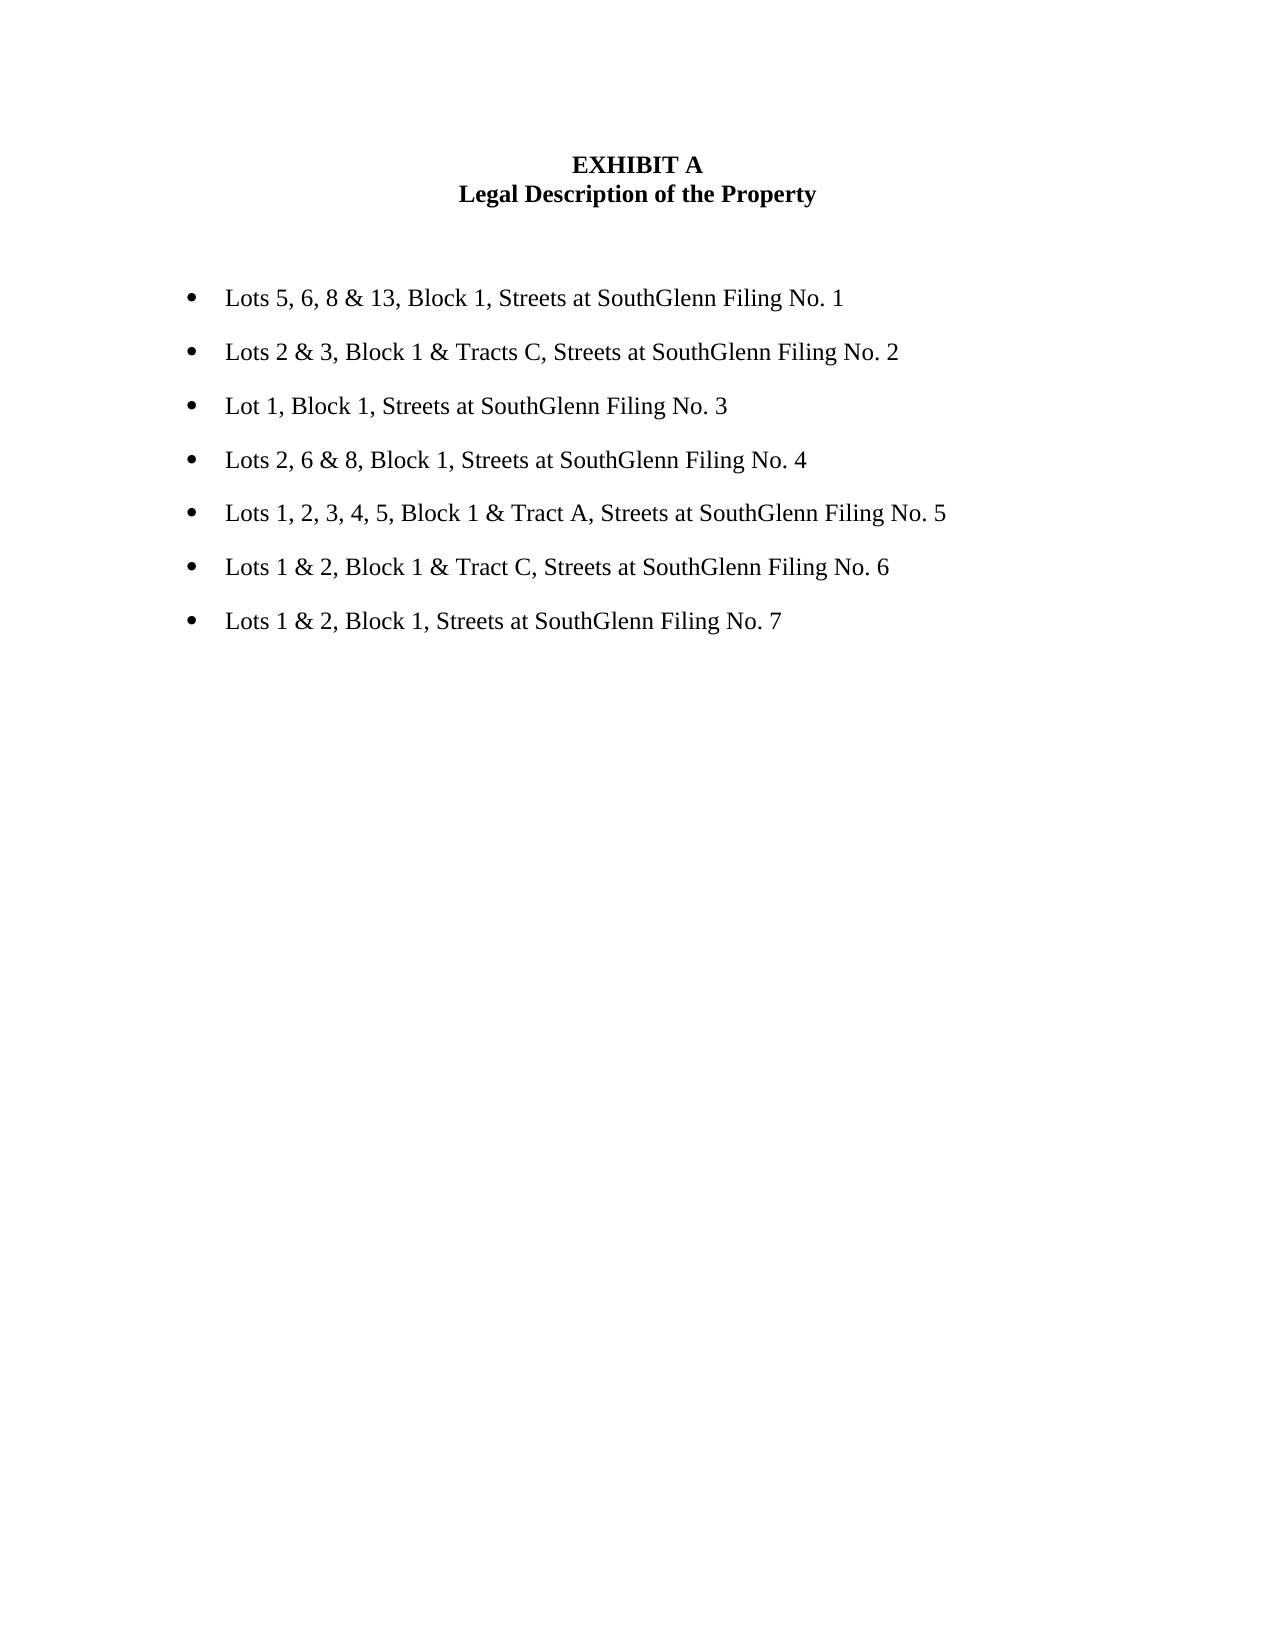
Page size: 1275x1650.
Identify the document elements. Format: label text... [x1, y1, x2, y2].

text EXHIBIT A [150, 150, 1125, 179]
list Lots 2 & 3, Block 1 & Tracts C, Streets at SouthGlenn Filing No. 2 [187, 337, 1125, 366]
list Lot 1, Block 1, Streets at SouthGlenn Filing No. 3 [187, 391, 1125, 420]
list Lots 1, 2, 3, 4, 5, Block 1 & Tract A, Streets at SouthGlenn Filing No. 5 [187, 498, 1125, 527]
list Lots 2, 6 & 8, Block 1, Streets at SouthGlenn Filing No. 4 [187, 445, 1125, 473]
text Legal Description of the Property [150, 179, 1125, 207]
list Lots 1 & 2, Block 1 & Tract C, Streets at SouthGlenn Filing No. 6 [187, 552, 1125, 581]
list Lots 5, 6, 8 & 13, Block 1, Streets at SouthGlenn Filing No. 1 [187, 283, 1125, 312]
list Lots 1 & 2, Block 1, Streets at SouthGlenn Filing No. 7 [187, 606, 1125, 635]
